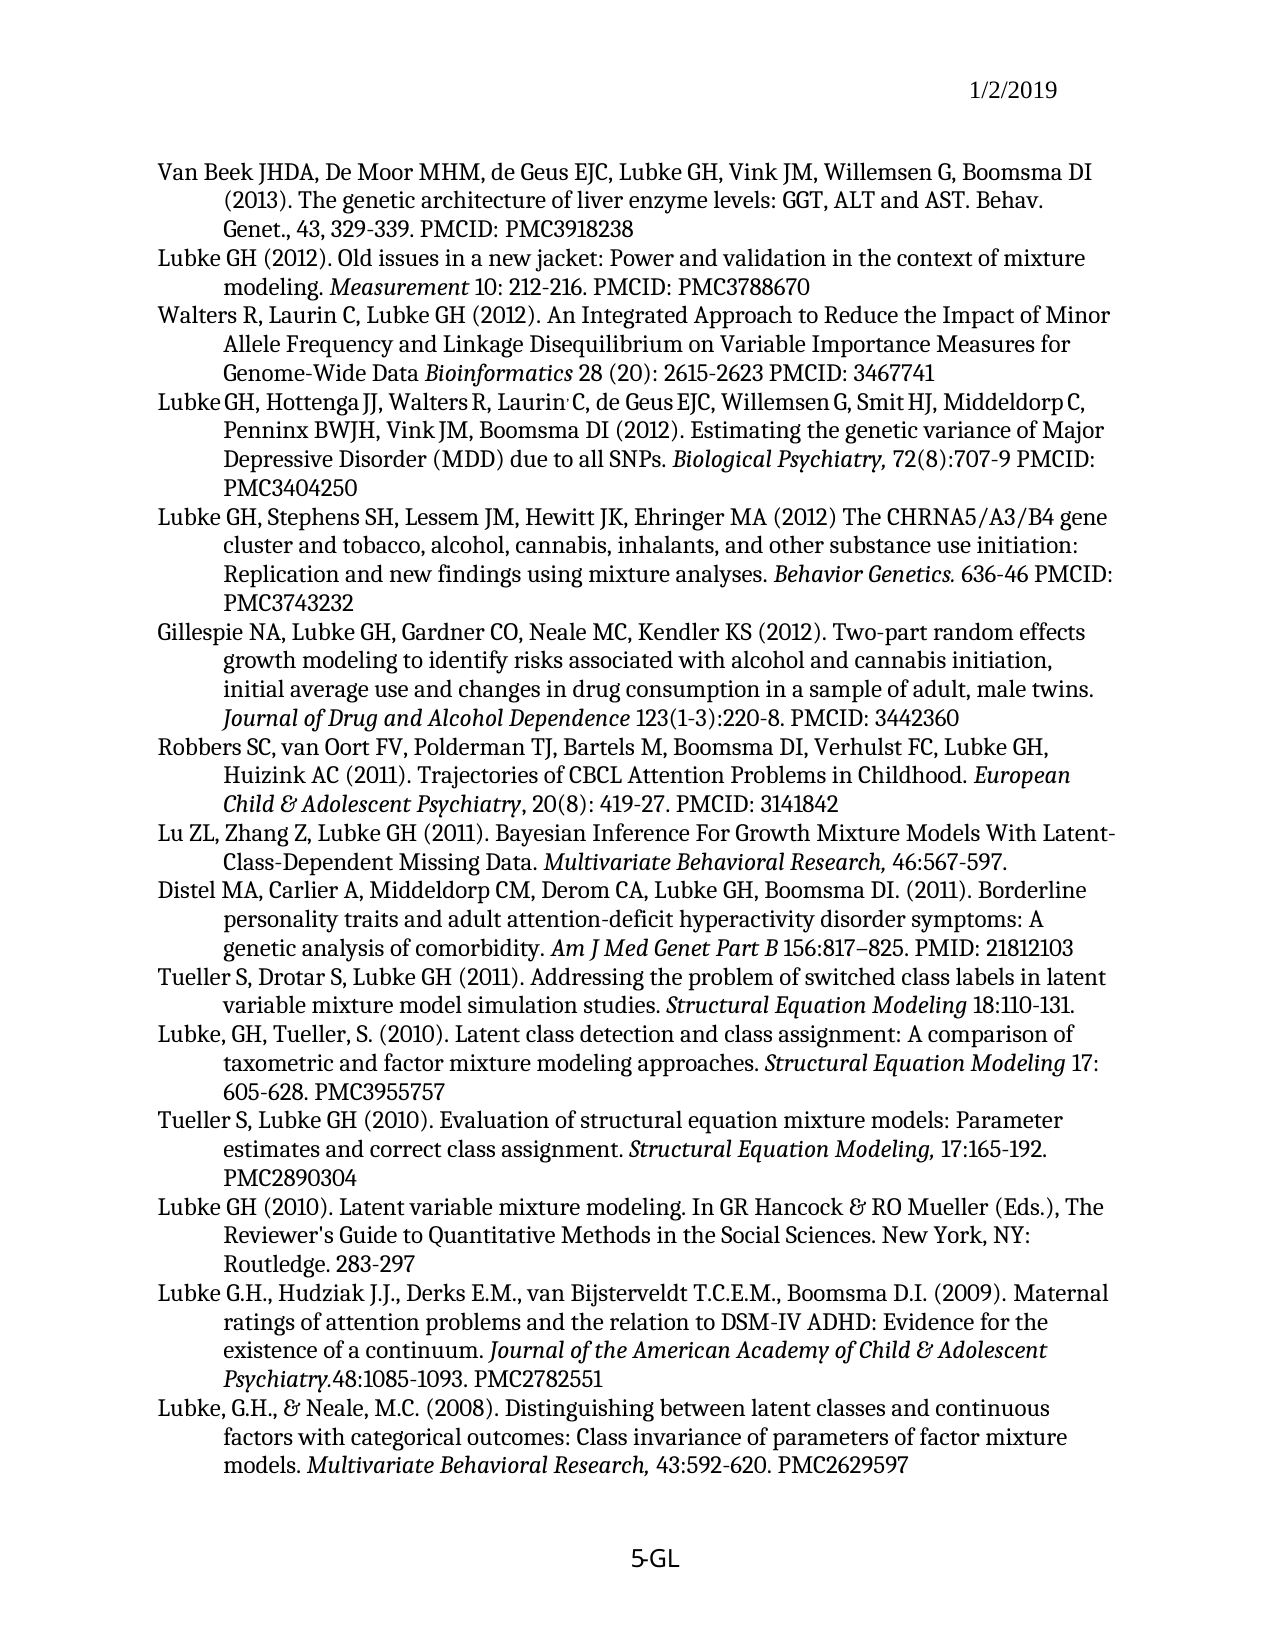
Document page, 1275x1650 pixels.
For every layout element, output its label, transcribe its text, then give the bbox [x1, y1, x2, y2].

text Tueller S, Lubke GH (2010). Evaluation of structural equation mixture models: Parameter estimates and correct class assignment. Structural Equation Modeling, 17:165-192. PMC2890304 [157, 1106, 1117, 1192]
text Lubke GH, Hottenga JJ, Walters R, Laurin, C, de Geus EJC, Willemsen G, Smit HJ, Middeldorp C, Penninx BWJH, Vink JM, Boomsma DI (2012). Estimating the genetic variance of Major Depressive Disorder (MDD) due to all SNPs. Biological Psychiatry, 72(8):707-9 PMCID: PMC3404250 [157, 387, 1117, 502]
text Robbers SC, van Oort FV, Polderman TJ, Bartels M, Boomsma DI, Verhulst FC, Lubke GH, Huizink AC (2011). Trajectories of CBCL Attention Problems in Childhood. European Child & Adolescent Psychiatry, 20(8): 419-27. PMCID: 3141842 [157, 732, 1117, 819]
text Van Beek JHDA, De Moor MHM, de Geus EJC, Lubke GH, Vink JM, Willemsen G, Boomsma DI (2013). The genetic architecture of liver enzyme levels: GGT, ALT and AST. Behav. Genet., 43, 329-339. PMCID: PMC3918238 [157, 157, 1117, 244]
text Distel MA, Carlier A, Middeldorp CM, Derom CA, Lubke GH, Boomsma DI. (2011). Borderline personality traits and adult attention-deficit hyperactivity disorder symptoms: A genetic analysis of comorbidity. Am J Med Genet Part B 156:817–825. PMID: 21812103 [157, 876, 1117, 962]
text Walters R, Laurin C, Lubke GH (2012). An Integrated Approach to Reduce the Impact of Minor Allele Frequency and Linkage Disequilibrium on Variable Importance Measures for Genome-Wide Data Bioinformatics 28 (20): 2615-2623 PMCID: 3467741 [157, 301, 1117, 387]
text Lubke, GH, Tueller, S. (2010). Latent class detection and class assignment: A comparison of taxometric and factor mixture modeling approaches. Structural Equation Modeling 17: 605-628. PMC3955757 [157, 1020, 1117, 1106]
text Lubke GH, Stephens SH, Lessem JM, Hewitt JK, Ehringer MA (2012) The CHRNA5/A3/B4 gene cluster and tobacco, alcohol, cannabis, inhalants, and other substance use initiation: Replication and new findings using mixture analyses. Behavior Genetics. 636-46 PMCID: PMC3743232 [157, 502, 1117, 617]
text Lubke G.H., Hudziak J.J., Derks E.M., van Bijsterveldt T.C.E.M., Boomsma D.I. (2009). Maternal ratings of attention problems and the relation to DSM-IV ADHD: Evidence for the existence of a continuum. Journal of the American Academy of Child & Adolescent Psychiatry.48:1085-1093. PMC2782551 [157, 1279, 1117, 1394]
text Lubke GH (2010). Latent variable mixture modeling. In GR Hancock & RO Mueller (Eds.), The Reviewer's Guide to Quantitative Methods in the Social Sciences. New York, NY: Routledge. 283-297 [157, 1192, 1117, 1279]
text Gillespie NA, Lubke GH, Gardner CO, Neale MC, Kendler KS (2012). Two-part random effects growth modeling to identify risks associated with alcohol and cannabis initiation, initial average use and changes in drug consumption in a sample of adult, male twins. Journal of Drug and Alcohol Dependence 123(1-3):220-8. PMCID: 3442360 [157, 617, 1117, 732]
text Lubke, G.H., & Neale, M.C. (2008). Distinguishing between latent classes and continuous factors with categorical outcomes: Class invariance of parameters of factor mixture models. Multivariate Behavioral Research, 43:592-620. PMC2629597 [157, 1394, 1117, 1480]
text Lu ZL, Zhang Z, Lubke GH (2011). Bayesian Inference For Growth Mixture Models With Latent-Class-Dependent Missing Data. Multivariate Behavioral Research, 46:567-597. [157, 819, 1117, 876]
text Lubke GH (2012). Old issues in a new jacket: Power and validation in the context of mixture modeling. Measurement 10: 212-216. PMCID: PMC3788670 [157, 244, 1117, 301]
text Tueller S, Drotar S, Lubke GH (2011). Addressing the problem of switched class labels in latent variable mixture model simulation studies. Structural Equation Modeling 18:110-131. [157, 962, 1117, 1020]
